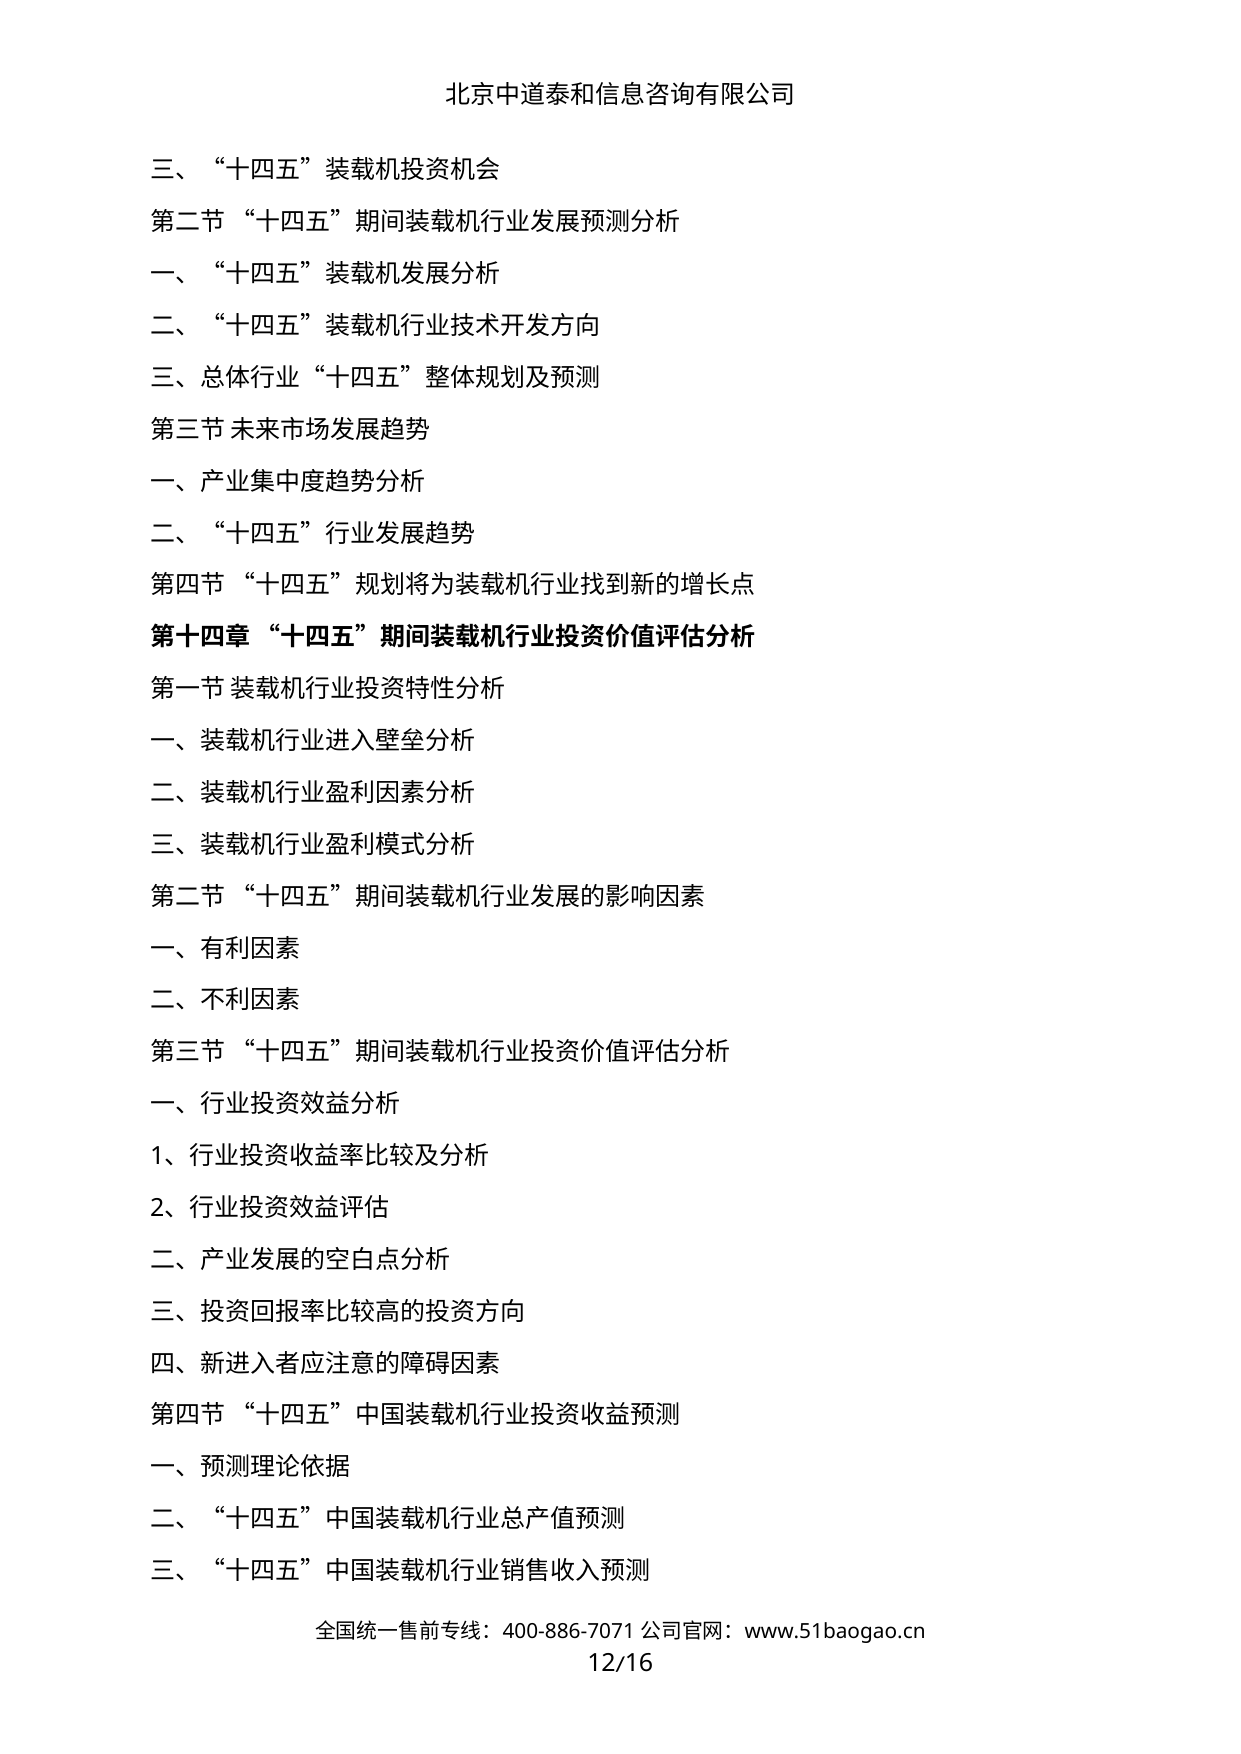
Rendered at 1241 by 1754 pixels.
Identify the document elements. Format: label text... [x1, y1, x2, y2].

text 三、装载机行业盈利模式分析 [150, 824, 1090, 861]
text 二、装载机行业盈利因素分析 [150, 772, 1090, 809]
text 2、行业投资效益评估 [150, 1187, 1090, 1224]
text 第十四章 “十四五”期间装载机行业投资价值评估分析 [150, 617, 1090, 653]
text 一、产业集中度趋势分析 [150, 461, 1090, 497]
text 第四节 “十四五”中国装载机行业投资收益预测 [150, 1395, 1090, 1431]
text 二、不利因素 [150, 980, 1090, 1016]
text 三、“十四五”中国装载机行业销售收入预测 [150, 1551, 1090, 1587]
text 1、行业投资收益率比较及分析 [150, 1136, 1090, 1172]
text 三、投资回报率比较高的投资方向 [150, 1291, 1090, 1327]
text 二、“十四五”行业发展趋势 [150, 513, 1090, 549]
text 二、产业发展的空白点分析 [150, 1239, 1090, 1276]
text 第二节 “十四五”期间装载机行业发展预测分析 [150, 202, 1090, 238]
text 一、预测理论依据 [150, 1447, 1090, 1483]
text 第二节 “十四五”期间装载机行业发展的影响因素 [150, 876, 1090, 912]
text 四、新进入者应注意的障碍因素 [150, 1343, 1090, 1379]
text 二、“十四五”中国装载机行业总产值预测 [150, 1499, 1090, 1535]
text 第三节 “十四五”期间装载机行业投资价值评估分析 [150, 1032, 1090, 1068]
text 二、“十四五”装载机行业技术开发方向 [150, 306, 1090, 342]
text 一、“十四五”装载机发展分析 [150, 254, 1090, 290]
text 三、“十四五”装载机投资机会 [150, 150, 1090, 186]
text 第三节 未来市场发展趋势 [150, 409, 1090, 446]
text 一、有利因素 [150, 928, 1090, 964]
text 一、装载机行业进入壁垒分析 [150, 721, 1090, 757]
text 一、行业投资效益分析 [150, 1084, 1090, 1120]
text 第四节 “十四五”规划将为装载机行业找到新的增长点 [150, 565, 1090, 601]
text 第一节 装载机行业投资特性分析 [150, 669, 1090, 705]
text 三、总体行业“十四五”整体规划及预测 [150, 357, 1090, 394]
